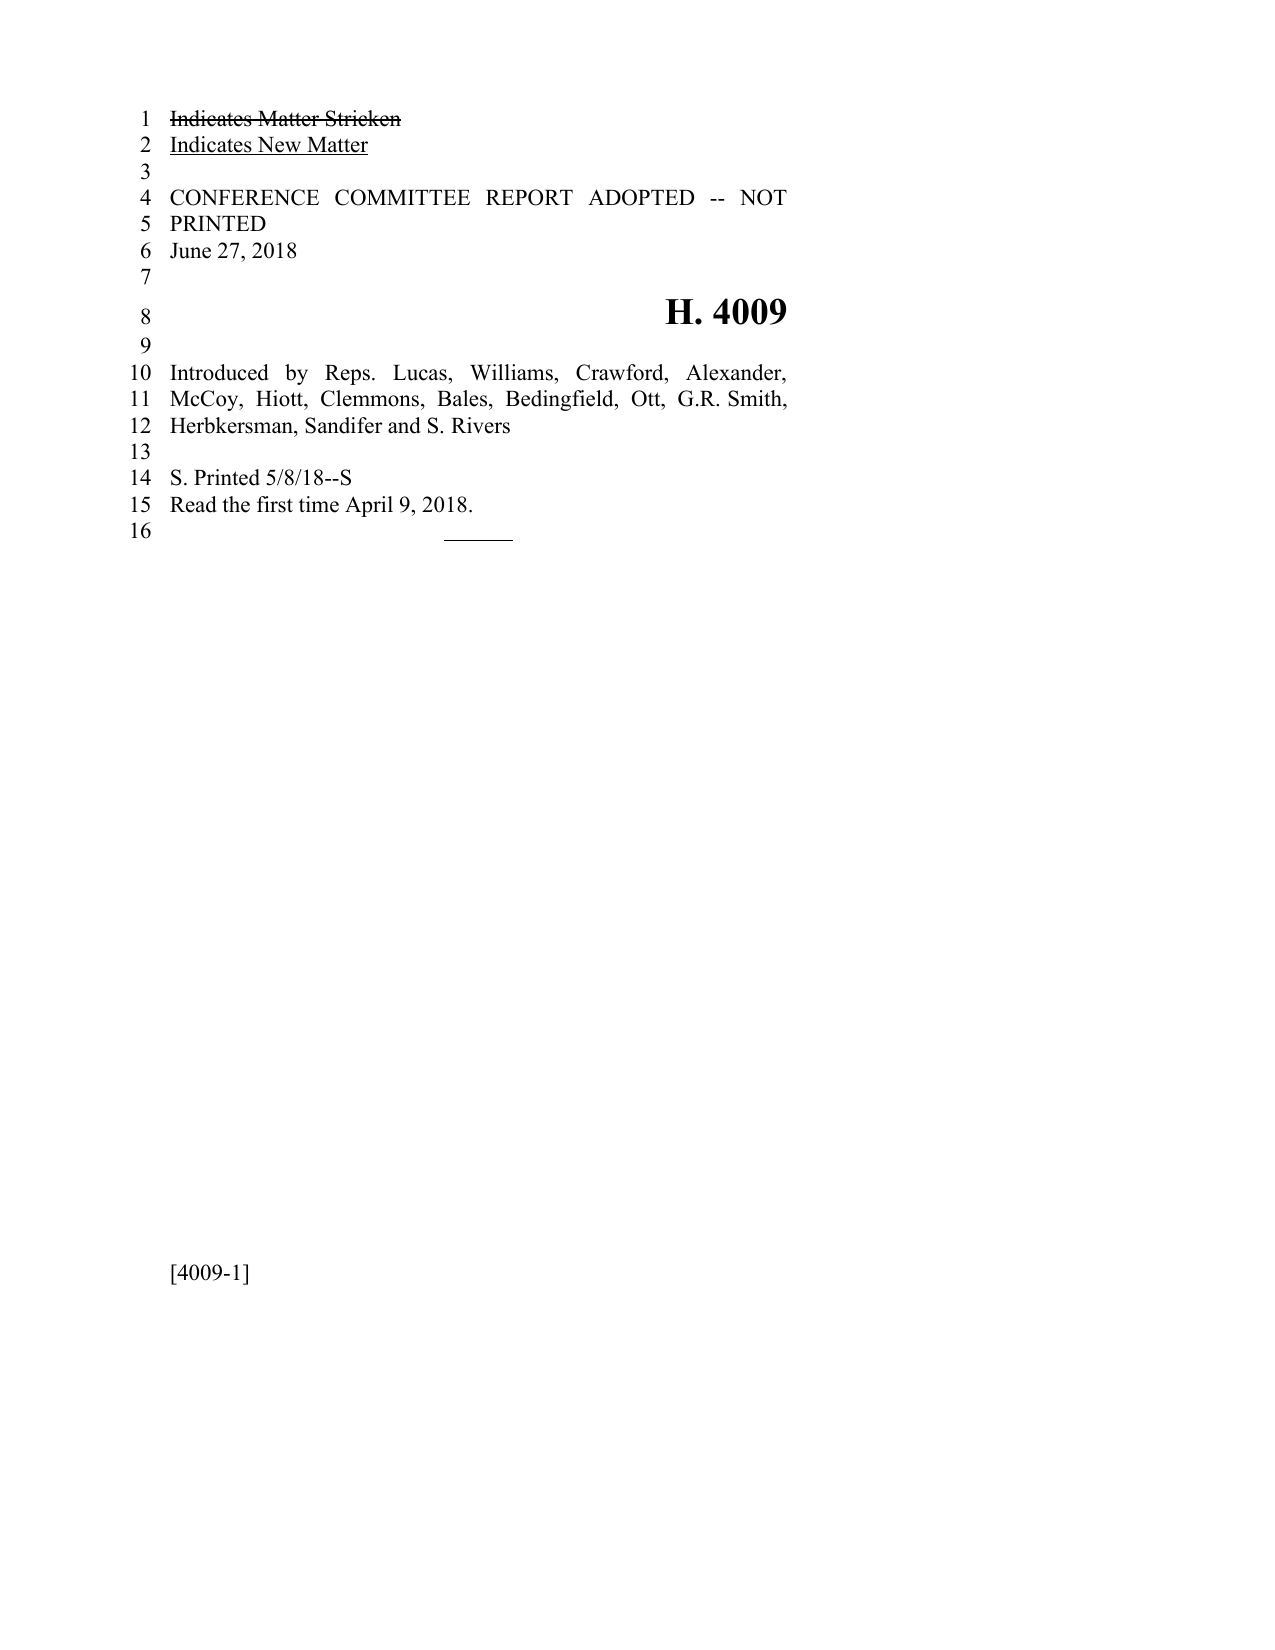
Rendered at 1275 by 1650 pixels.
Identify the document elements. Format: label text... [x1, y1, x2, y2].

text Indicates Matter Stricken [169, 105, 787, 131]
text Read the first time April 9, 2018. [169, 491, 787, 517]
text S. Printed 5/8/18--S [169, 464, 787, 491]
text CONFERENCE COMMITTEE REPORT ADOPTED -- NOT PRINTED [169, 184, 787, 237]
text June 27, 2018 [169, 237, 787, 263]
text Introduced by Reps. Lucas, Williams, Crawford, Alexander, McCoy, Hiott, Clemmons, Bales, Bedingfield, Ott, G.R. Smith, Herbkersman, Sandifer and S. Rivers [169, 359, 787, 438]
text Indicates New Matter [169, 131, 787, 158]
text H. 4009 [169, 289, 787, 333]
